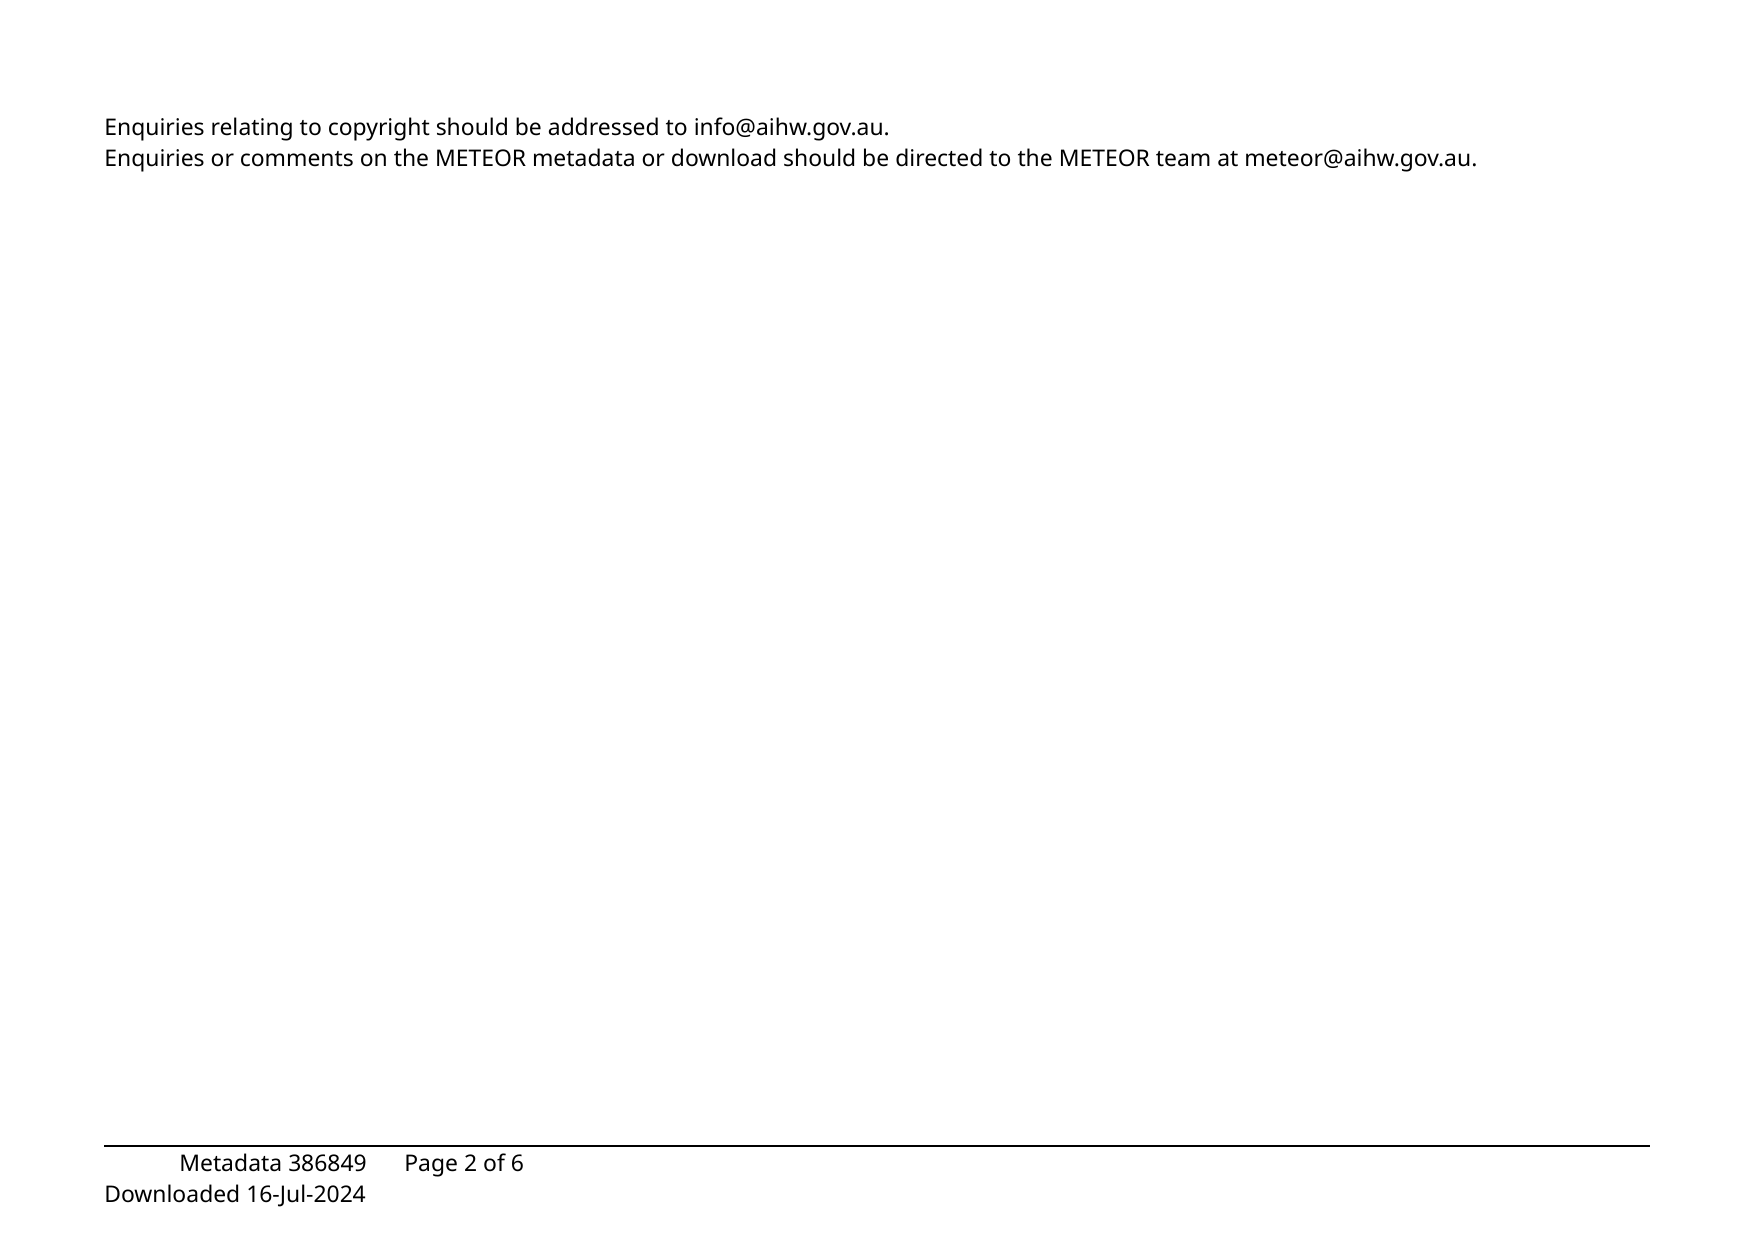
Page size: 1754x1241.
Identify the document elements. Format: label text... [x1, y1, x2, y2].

text Enquiries or comments on the METEOR metadata or download should be directed to the METEOR team at meteor@aihw.gov.au. [104, 142, 1650, 173]
text Enquiries relating to copyright should be addressed to info@aihw.gov.au. [104, 110, 1650, 142]
